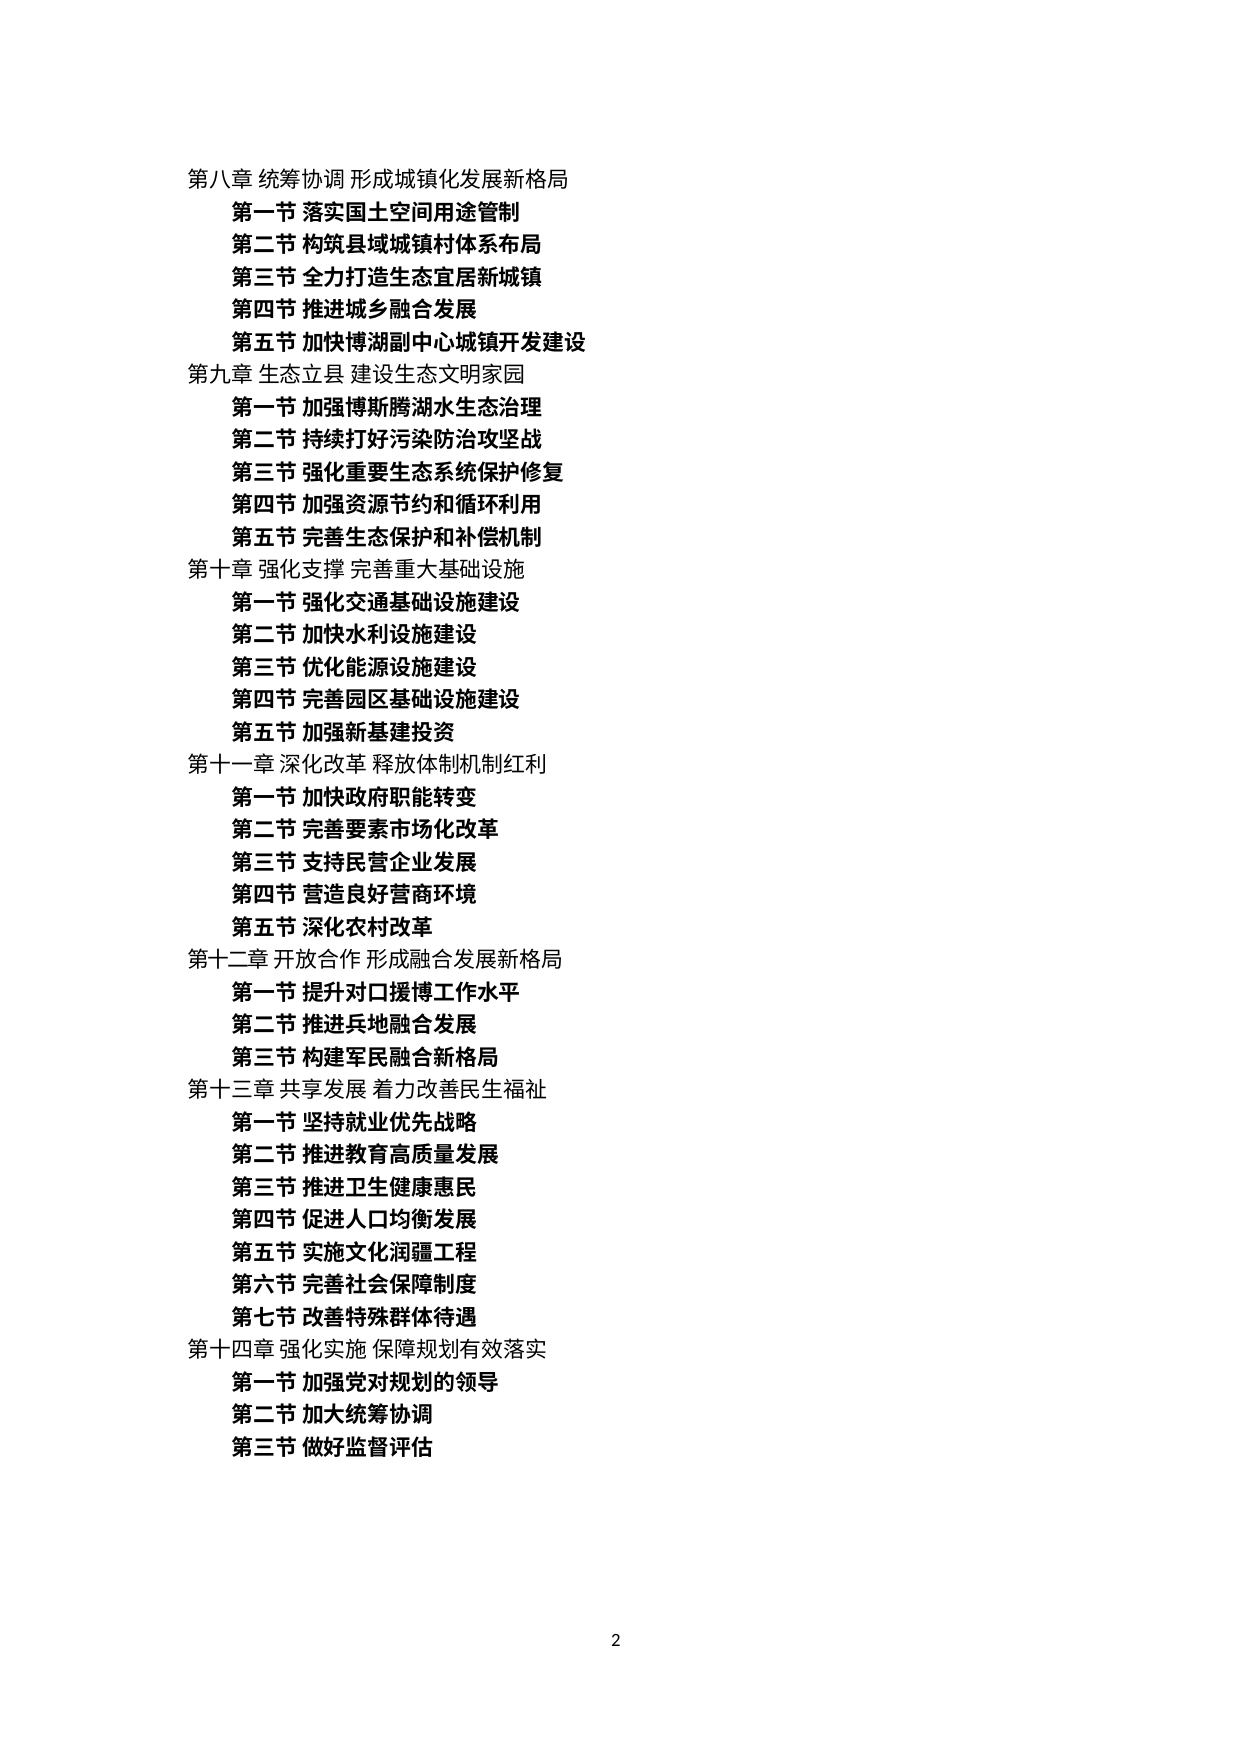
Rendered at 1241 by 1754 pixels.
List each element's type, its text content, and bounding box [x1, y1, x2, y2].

text 第三节 做好监督评估 [231, 1429, 1053, 1462]
text 第一节 加强博斯腾湖水生态治理 [231, 389, 1053, 422]
text 第五节 加快博湖副中心城镇开发建设 [231, 324, 1053, 357]
text 第一节 落实国土空间用途管制 [231, 194, 1053, 227]
text 第一节 提升对口援博工作水平 [231, 974, 1053, 1007]
text 第一节 加快政府职能转变 [231, 779, 1053, 812]
text 第二节 推进教育高质量发展 [231, 1137, 1053, 1169]
text 第四节 营造良好营商环境 [231, 877, 1053, 909]
text 第八章 统筹协调 形成城镇化发展新格局 [187, 162, 1053, 194]
text 第七节 改善特殊群体待遇 [231, 1299, 1053, 1332]
text 第三节 构建军民融合新格局 [231, 1039, 1053, 1072]
text 第三节 推进卫生健康惠民 [231, 1169, 1053, 1202]
text 第十四章 强化实施 保障规划有效落实 [187, 1332, 1053, 1364]
text 第十章 强化支撑 完善重大基础设施 [187, 552, 1053, 584]
text 第九章 生态立县 建设生态文明家园 [187, 357, 1053, 389]
text 第二节 完善要素市场化改革 [231, 812, 1053, 844]
text 第二节 加大统筹协调 [231, 1397, 1053, 1429]
text 第十一章 深化改革 释放体制机制红利 [187, 747, 1053, 779]
text 第二节 加快水利设施建设 [231, 617, 1053, 649]
text 第三节 全力打造生态宜居新城镇 [231, 259, 1053, 292]
text 第十三章 共享发展 着力改善民生福祉 [187, 1072, 1053, 1104]
text 第一节 强化交通基础设施建设 [231, 584, 1053, 617]
text 第一节 坚持就业优先战略 [231, 1104, 1053, 1137]
text 第三节 支持民营企业发展 [231, 844, 1053, 877]
text 第四节 促进人口均衡发展 [231, 1202, 1053, 1234]
text 第一节 加强党对规划的领导 [231, 1364, 1053, 1397]
text 第五节 实施文化润疆工程 [231, 1234, 1053, 1267]
text 第五节 加强新基建投资 [231, 714, 1053, 747]
text 第五节 深化农村改革 [231, 909, 1053, 942]
text 第五节 完善生态保护和补偿机制 [231, 519, 1053, 552]
text 第三节 优化能源设施建设 [231, 649, 1053, 682]
text 第四节 推进城乡融合发展 [231, 292, 1053, 324]
text 第六节 完善社会保障制度 [231, 1267, 1053, 1299]
text 第四节 加强资源节约和循环利用 [231, 487, 1053, 519]
text 第三节 强化重要生态系统保护修复 [231, 454, 1053, 487]
text 第十二章 开放合作 形成融合发展新格局 [187, 942, 1053, 974]
text 第四节 完善园区基础设施建设 [231, 682, 1053, 714]
text 第二节 持续打好污染防治攻坚战 [231, 422, 1053, 454]
text 第二节 构筑县域城镇村体系布局 [231, 227, 1053, 259]
text 第二节 推进兵地融合发展 [231, 1007, 1053, 1039]
